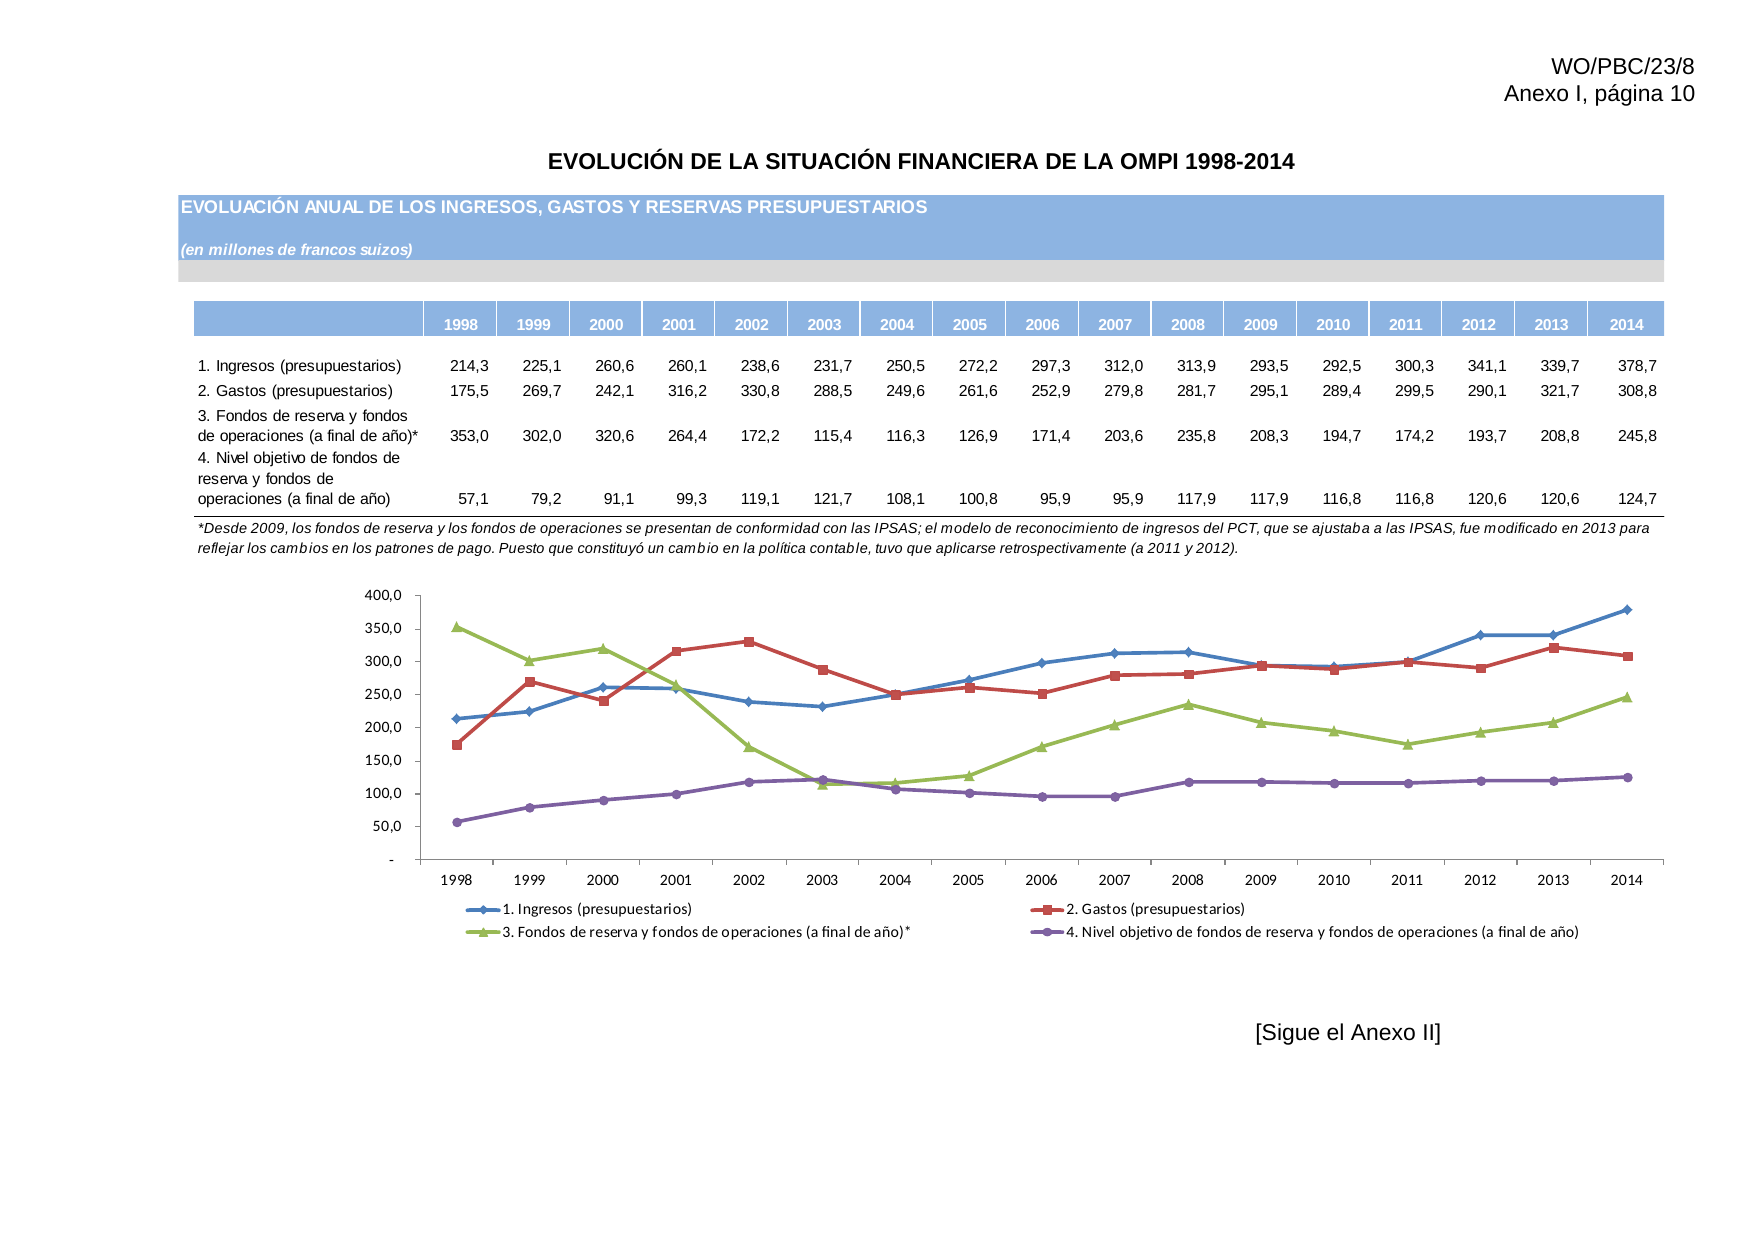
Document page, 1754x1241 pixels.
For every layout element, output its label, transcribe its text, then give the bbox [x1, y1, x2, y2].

text [Sigue el Anexo II] [1255, 1018, 1695, 1045]
text EVOLUCIÓN DE LA SITUACIÓN FINANCIERA DE LA OMPI 1998-2014 [148, 148, 1695, 174]
